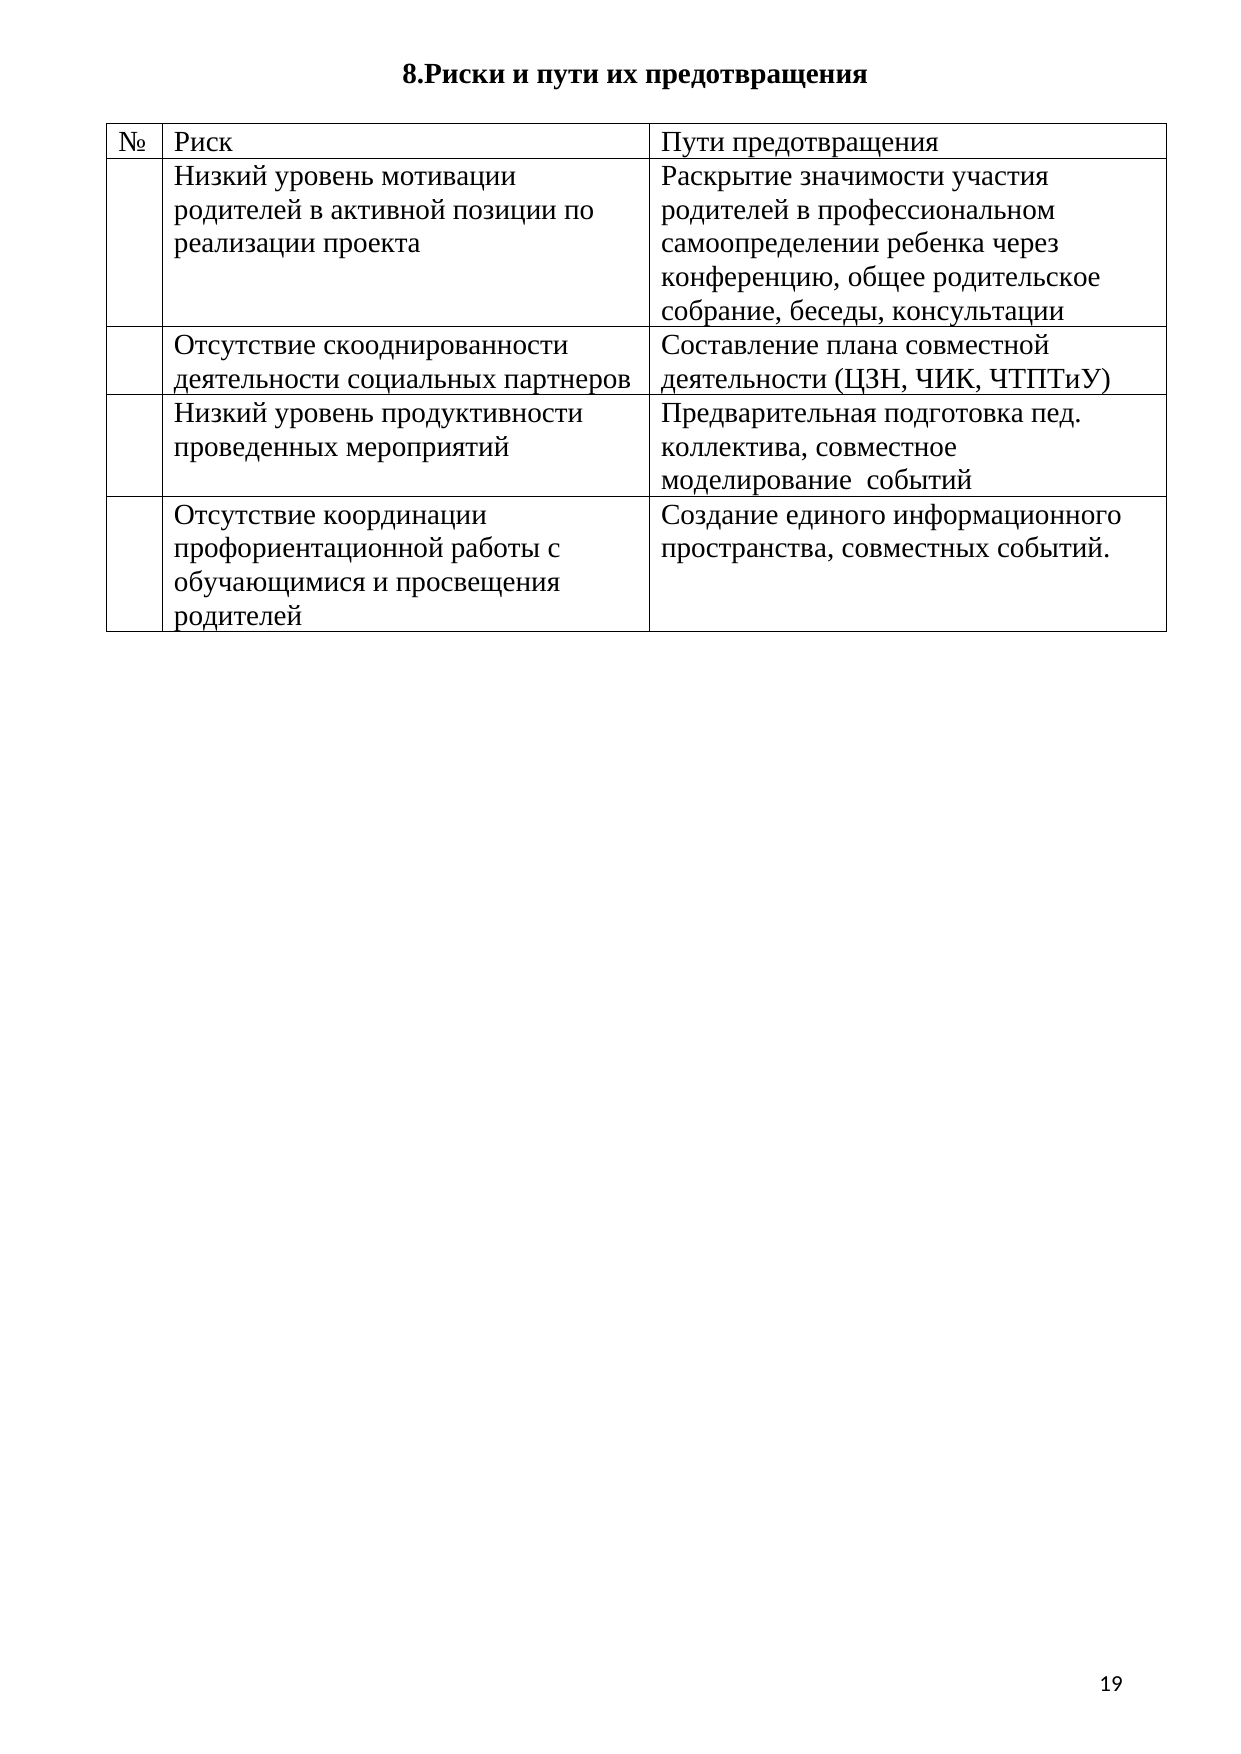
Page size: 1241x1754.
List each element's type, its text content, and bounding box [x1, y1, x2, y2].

table_header Риск [163, 124, 649, 157]
table_cell [107, 327, 162, 394]
table_cell Отсутствие скооднированности деятельности социальных партнеров [163, 327, 649, 394]
table_cell [107, 497, 162, 631]
table_cell Низкий уровень продуктивности проведенных мероприятий [163, 395, 649, 496]
table_header Пути предотвращения [650, 124, 1166, 157]
table_header № [107, 124, 162, 157]
table_cell [107, 159, 162, 326]
table_cell Составление плана совместной деятельности (ЦЗН, ЧИК, ЧТПТиУ) [650, 327, 1166, 394]
table_cell Низкий уровень мотивации родителей в активной позиции по реализации проекта [163, 159, 649, 326]
table_cell Отсутствие координации профориентационной работы с обучающимися и просвещения родителей [163, 497, 649, 631]
table_cell [107, 395, 162, 496]
table_cell Создание единого информационного пространства, совместных событий. [650, 497, 1166, 631]
table_cell Раскрытие значимости участия родителей в профессиональном самоопределении ребенка через конференцию, общее родительское собрание, беседы, консультации [650, 159, 1166, 326]
table_cell Предварительная подготовка пед. коллектива, совместное моделирование событий [650, 395, 1166, 496]
text 8.Риски и пути их предотвращения [148, 56, 1122, 89]
